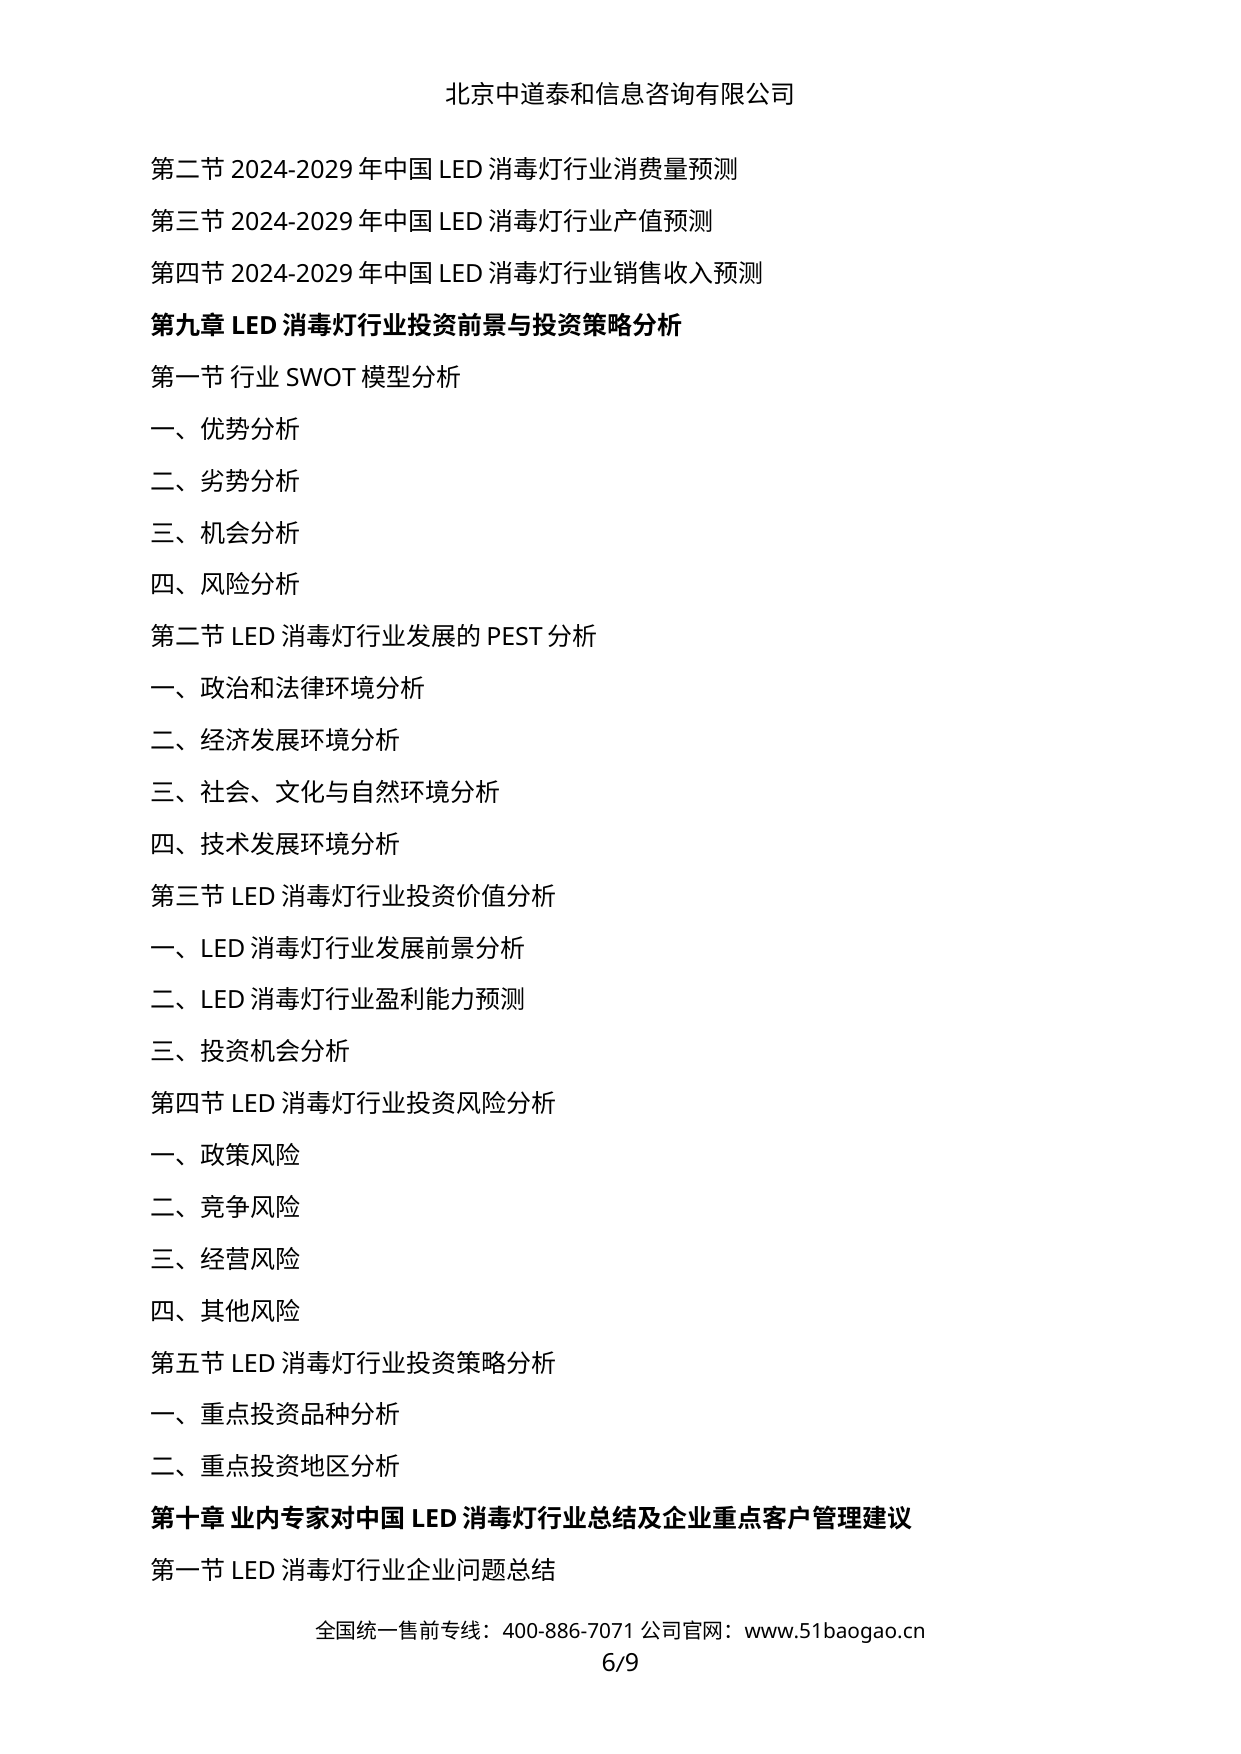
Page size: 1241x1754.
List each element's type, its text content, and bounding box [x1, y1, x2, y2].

text 第五节 LED消毒灯行业投资策略分析 [150, 1343, 1090, 1379]
text 四、技术发展环境分析 [150, 824, 1090, 861]
text 二、经济发展环境分析 [150, 721, 1090, 757]
text 第四节 LED消毒灯行业投资风险分析 [150, 1084, 1090, 1120]
text 二、重点投资地区分析 [150, 1447, 1090, 1483]
text 第一节 行业SWOT模型分析 [150, 357, 1090, 394]
text 三、机会分析 [150, 513, 1090, 549]
text 一、重点投资品种分析 [150, 1395, 1090, 1431]
text 第三节 LED消毒灯行业投资价值分析 [150, 876, 1090, 912]
text 四、其他风险 [150, 1291, 1090, 1327]
text 第二节 LED消毒灯行业发展的PEST分析 [150, 617, 1090, 653]
text 一、优势分析 [150, 409, 1090, 446]
text 第十章 业内专家对中国LED消毒灯行业总结及企业重点客户管理建议 [150, 1499, 1090, 1535]
text 第三节 2024-2029年中国LED消毒灯行业产值预测 [150, 202, 1090, 238]
text 第二节 2024-2029年中国LED消毒灯行业消费量预测 [150, 150, 1090, 186]
text 三、经营风险 [150, 1239, 1090, 1276]
text 第一节 LED消毒灯行业企业问题总结 [150, 1551, 1090, 1587]
text 二、劣势分析 [150, 461, 1090, 497]
text 三、社会、文化与自然环境分析 [150, 772, 1090, 809]
text 二、竞争风险 [150, 1187, 1090, 1224]
text 第四节 2024-2029年中国LED消毒灯行业销售收入预测 [150, 254, 1090, 290]
text 二、LED消毒灯行业盈利能力预测 [150, 980, 1090, 1016]
text 四、风险分析 [150, 565, 1090, 601]
text 一、政治和法律环境分析 [150, 669, 1090, 705]
text 三、投资机会分析 [150, 1032, 1090, 1068]
text 第九章 LED消毒灯行业投资前景与投资策略分析 [150, 306, 1090, 342]
text 一、政策风险 [150, 1136, 1090, 1172]
text 一、LED消毒灯行业发展前景分析 [150, 928, 1090, 964]
